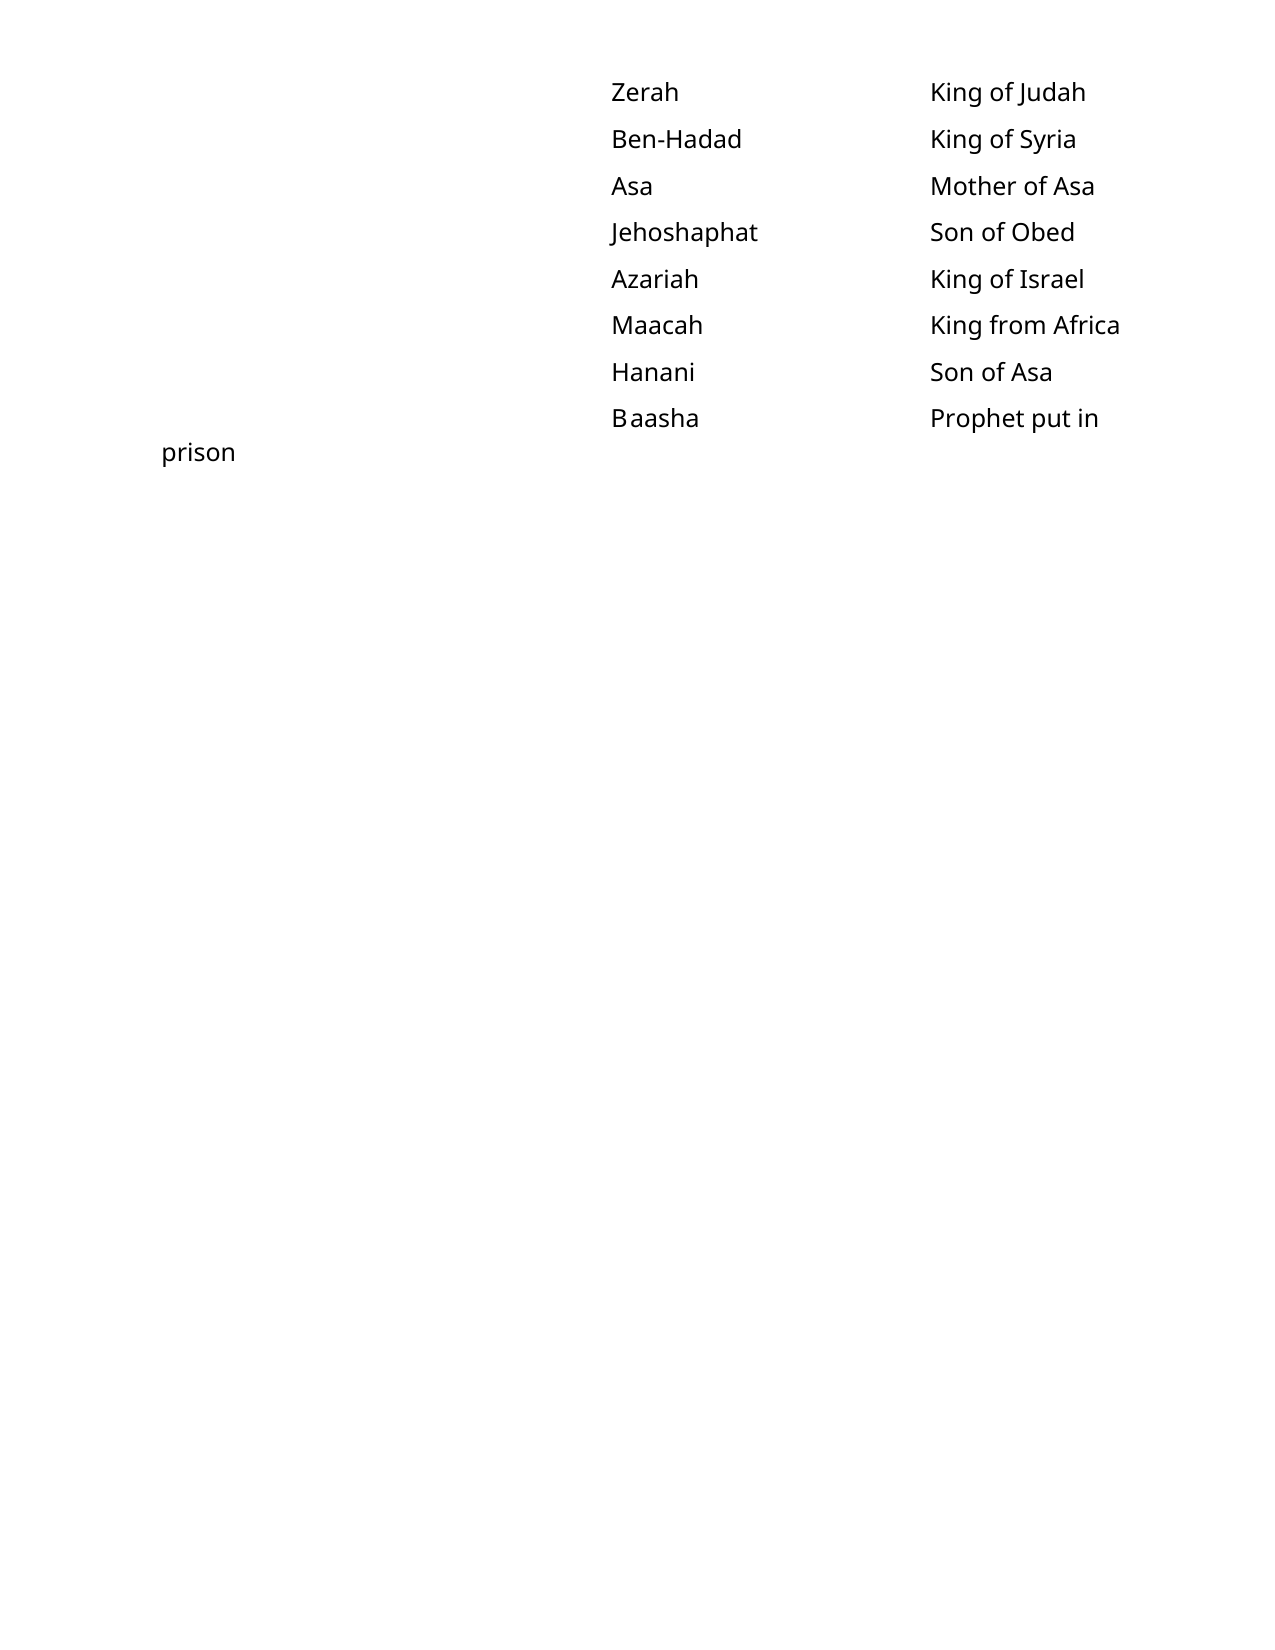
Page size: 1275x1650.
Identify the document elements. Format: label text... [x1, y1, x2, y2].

text Zerah King of Judah [105, 75, 1215, 109]
text Hanani Son of Asa [105, 354, 1170, 388]
text Asa Mother of Asa [105, 168, 1170, 202]
text Maacah King from Africa [105, 308, 1170, 342]
text Ben-Hadad King of Syria [105, 122, 1170, 156]
text B aasha Prophet put in prison [105, 401, 1170, 469]
text Jehoshaphat Son of Obed [105, 215, 1170, 249]
text Azariah King of Israel [105, 261, 1170, 295]
